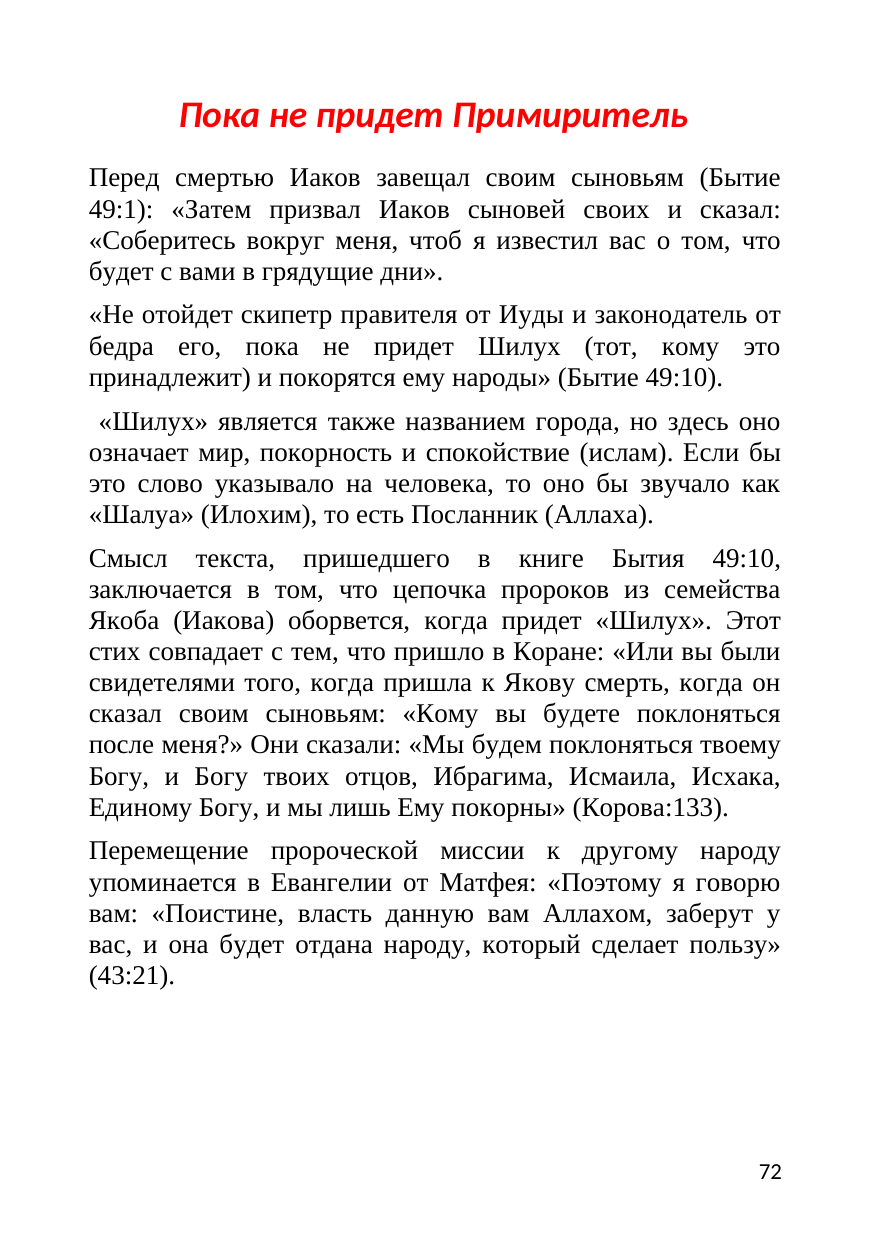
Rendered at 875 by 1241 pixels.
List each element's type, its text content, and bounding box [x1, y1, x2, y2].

text Перемещение пророческой миссии к другому народу упоминается в Евангелии от Матфея: «Поэтому я говорю вам: «Поистине, власть данную вам Аллахом, заберут у вас, и она будет отдана народу, который сделает пользу» (43:21). [88, 834, 782, 990]
text «Шилух» является также названием города, но здесь оно означает мир, покорность и спокойствие (ислам). Если бы это слово указывало на человека, то оно бы звучало как «Шалуа» (Илохим), то есть Посланник (Аллаха). [88, 404, 782, 529]
text Пока не придет Примиритель [88, 91, 782, 137]
text «Не отойдет скипетр правителя от Иуды и законодатель от бедра его, пока не придет Шилух (тот, кому это принадлежит) и покорятся ему народы» (Бытие 49:10). [88, 299, 782, 392]
text Перед смертью Иаков завещал своим сыновьям (Бытие 49:1): «Затем призвал Иаков сыновей своих и сказал: «Соберитесь вокруг меня, чтоб я известил вас о том, что будет с вами в грядущие дни». [88, 162, 782, 286]
text Смысл текста, пришедшего в книге Бытия 49:10, заключается в том, что цепочка пророков из семейства Якоба (Иакова) оборвется, когда придет «Шилух». Этот стих совпадает с тем, что пришло в Коране: «Или вы были свидетелями того, когда пришла к Якову смерть, когда он сказал своим сыновьям: «Кому вы будете поклоняться после меня?» Они сказали: «Мы будем поклоняться твоему Богу, и Богу твоих отцов, Ибрагима, Исмаила, Исхака, Единому Богу, и мы лишь Ему покорны» (Корова:133). [88, 542, 782, 822]
